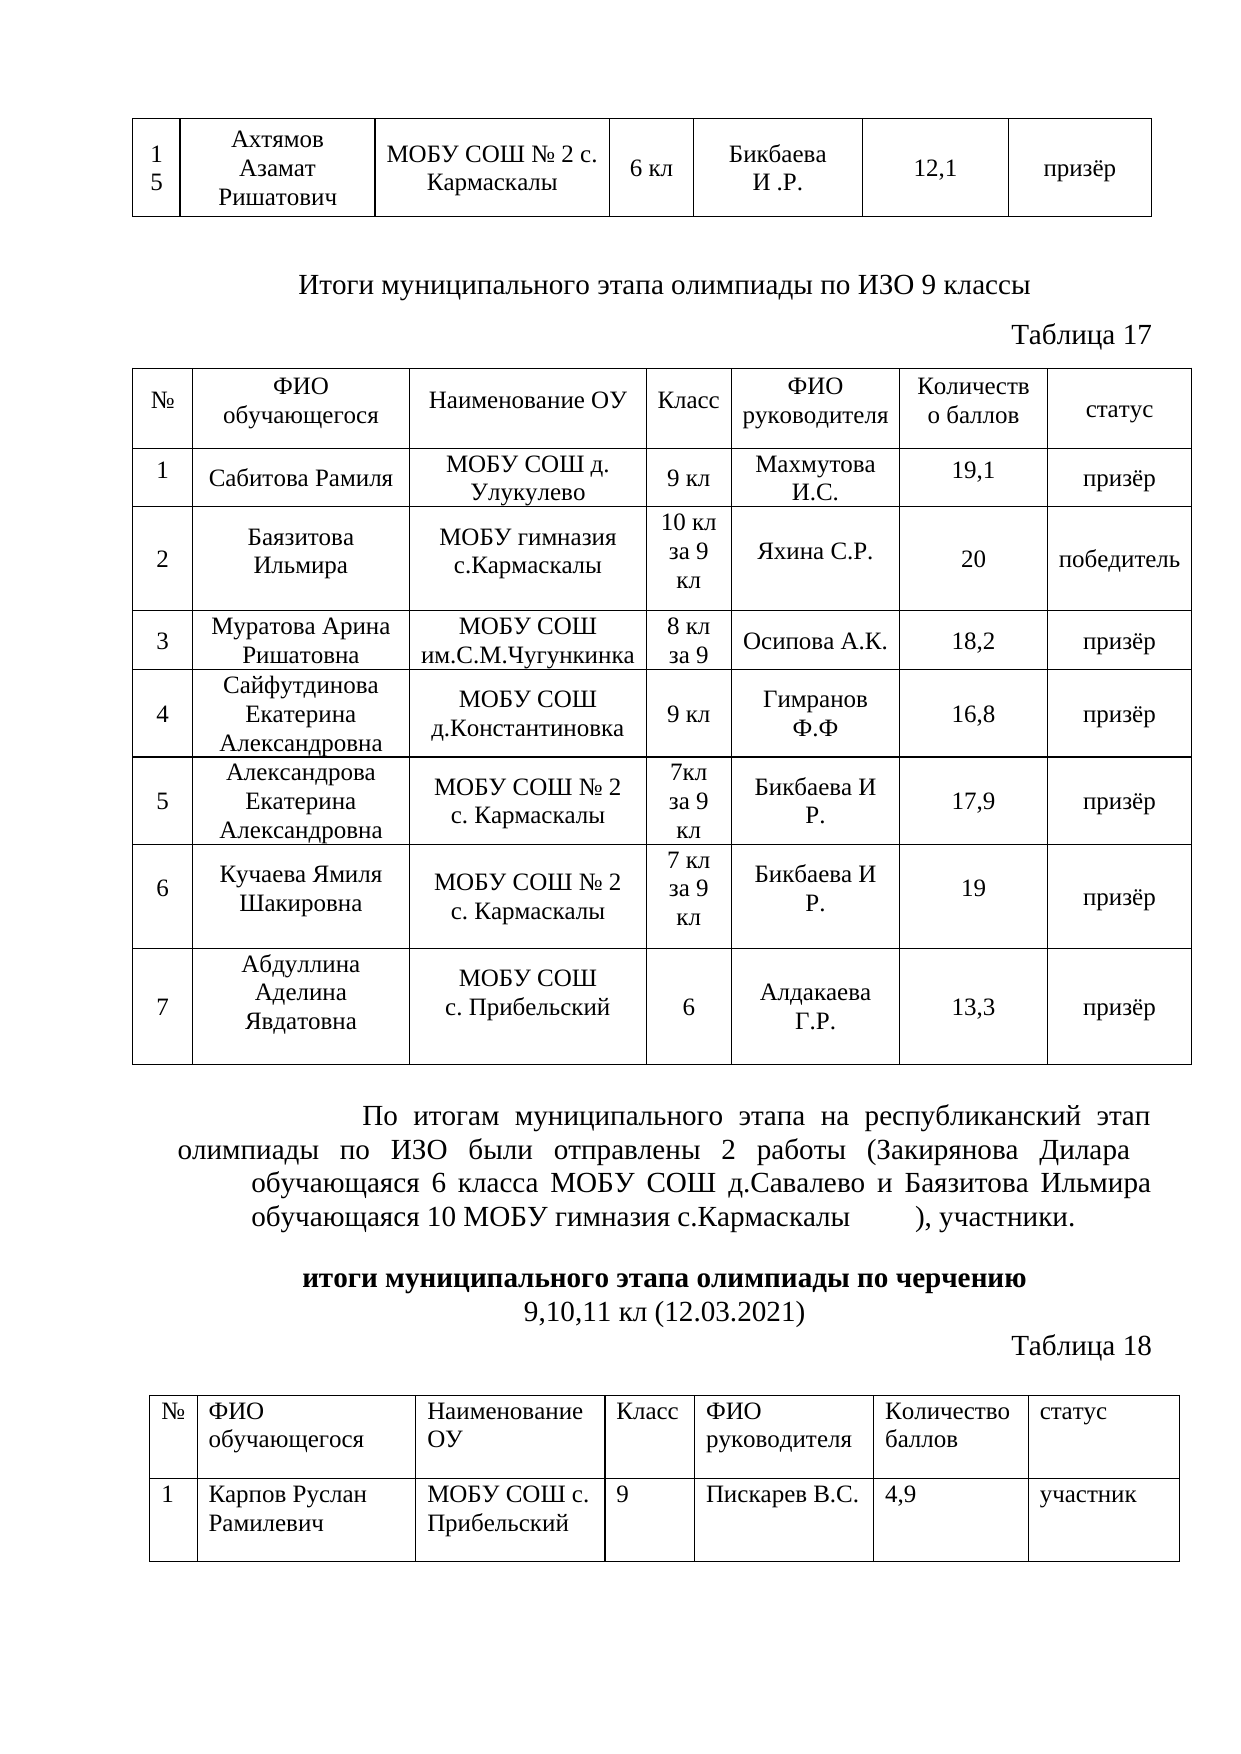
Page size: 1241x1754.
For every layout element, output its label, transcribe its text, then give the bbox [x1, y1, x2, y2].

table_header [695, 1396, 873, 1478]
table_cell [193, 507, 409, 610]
text По итогам муниципального этапа на республиканский этап олимпиады по ИЗО были отправлены 2 работы (Закирянова Дилара обучающаяся 6 класса МОБУ СОШ д.Савалево и Баязитова Ильмира обучающаяся 10 МОБУ гимназия с.Кармаскалы ), участники. [177, 1098, 1152, 1232]
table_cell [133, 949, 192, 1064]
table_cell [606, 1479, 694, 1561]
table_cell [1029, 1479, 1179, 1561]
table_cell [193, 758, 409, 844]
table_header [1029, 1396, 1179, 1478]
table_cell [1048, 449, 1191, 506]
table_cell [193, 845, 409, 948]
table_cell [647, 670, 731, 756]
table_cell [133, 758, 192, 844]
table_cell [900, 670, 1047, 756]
text итоги муниципального этапа олимпиады по черчению [177, 1261, 1152, 1294]
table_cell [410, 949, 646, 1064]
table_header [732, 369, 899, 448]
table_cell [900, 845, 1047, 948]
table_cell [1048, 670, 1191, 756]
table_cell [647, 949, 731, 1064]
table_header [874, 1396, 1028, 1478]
text Таблица 18 [177, 1328, 1152, 1361]
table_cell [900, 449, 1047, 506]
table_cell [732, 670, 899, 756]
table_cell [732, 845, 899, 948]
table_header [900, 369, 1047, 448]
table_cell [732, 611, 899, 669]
text 9,10,11 кл (12.03.2021) [177, 1294, 1152, 1328]
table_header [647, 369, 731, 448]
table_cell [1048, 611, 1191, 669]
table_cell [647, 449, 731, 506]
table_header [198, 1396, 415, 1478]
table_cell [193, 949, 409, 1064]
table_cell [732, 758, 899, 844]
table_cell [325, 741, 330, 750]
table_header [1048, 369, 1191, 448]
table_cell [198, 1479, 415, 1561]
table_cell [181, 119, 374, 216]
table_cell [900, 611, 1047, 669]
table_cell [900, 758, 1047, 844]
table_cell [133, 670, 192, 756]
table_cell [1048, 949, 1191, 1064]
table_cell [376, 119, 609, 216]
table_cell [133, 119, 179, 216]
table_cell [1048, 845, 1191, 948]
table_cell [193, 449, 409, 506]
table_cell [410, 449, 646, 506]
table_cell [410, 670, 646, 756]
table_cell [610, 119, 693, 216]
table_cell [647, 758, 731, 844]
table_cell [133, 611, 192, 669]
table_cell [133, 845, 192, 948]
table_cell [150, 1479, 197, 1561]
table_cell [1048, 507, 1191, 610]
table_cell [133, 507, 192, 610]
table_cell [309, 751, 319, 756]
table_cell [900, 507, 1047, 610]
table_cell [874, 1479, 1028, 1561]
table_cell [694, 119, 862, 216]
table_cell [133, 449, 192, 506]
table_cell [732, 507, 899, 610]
text Таблица 17 [177, 317, 1152, 351]
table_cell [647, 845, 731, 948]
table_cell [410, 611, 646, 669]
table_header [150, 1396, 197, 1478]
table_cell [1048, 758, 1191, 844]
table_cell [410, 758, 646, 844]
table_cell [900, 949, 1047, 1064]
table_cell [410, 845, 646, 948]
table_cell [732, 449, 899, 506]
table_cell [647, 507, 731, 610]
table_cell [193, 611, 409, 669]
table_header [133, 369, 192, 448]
text Итоги муниципального этапа олимпиады по ИЗО 9 классы [177, 267, 1152, 301]
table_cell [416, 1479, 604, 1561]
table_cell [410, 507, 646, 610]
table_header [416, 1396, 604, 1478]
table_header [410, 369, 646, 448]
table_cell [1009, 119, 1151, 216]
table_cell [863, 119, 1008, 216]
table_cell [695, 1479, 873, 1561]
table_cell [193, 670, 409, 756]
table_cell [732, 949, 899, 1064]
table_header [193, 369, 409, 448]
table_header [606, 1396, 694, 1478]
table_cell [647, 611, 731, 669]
